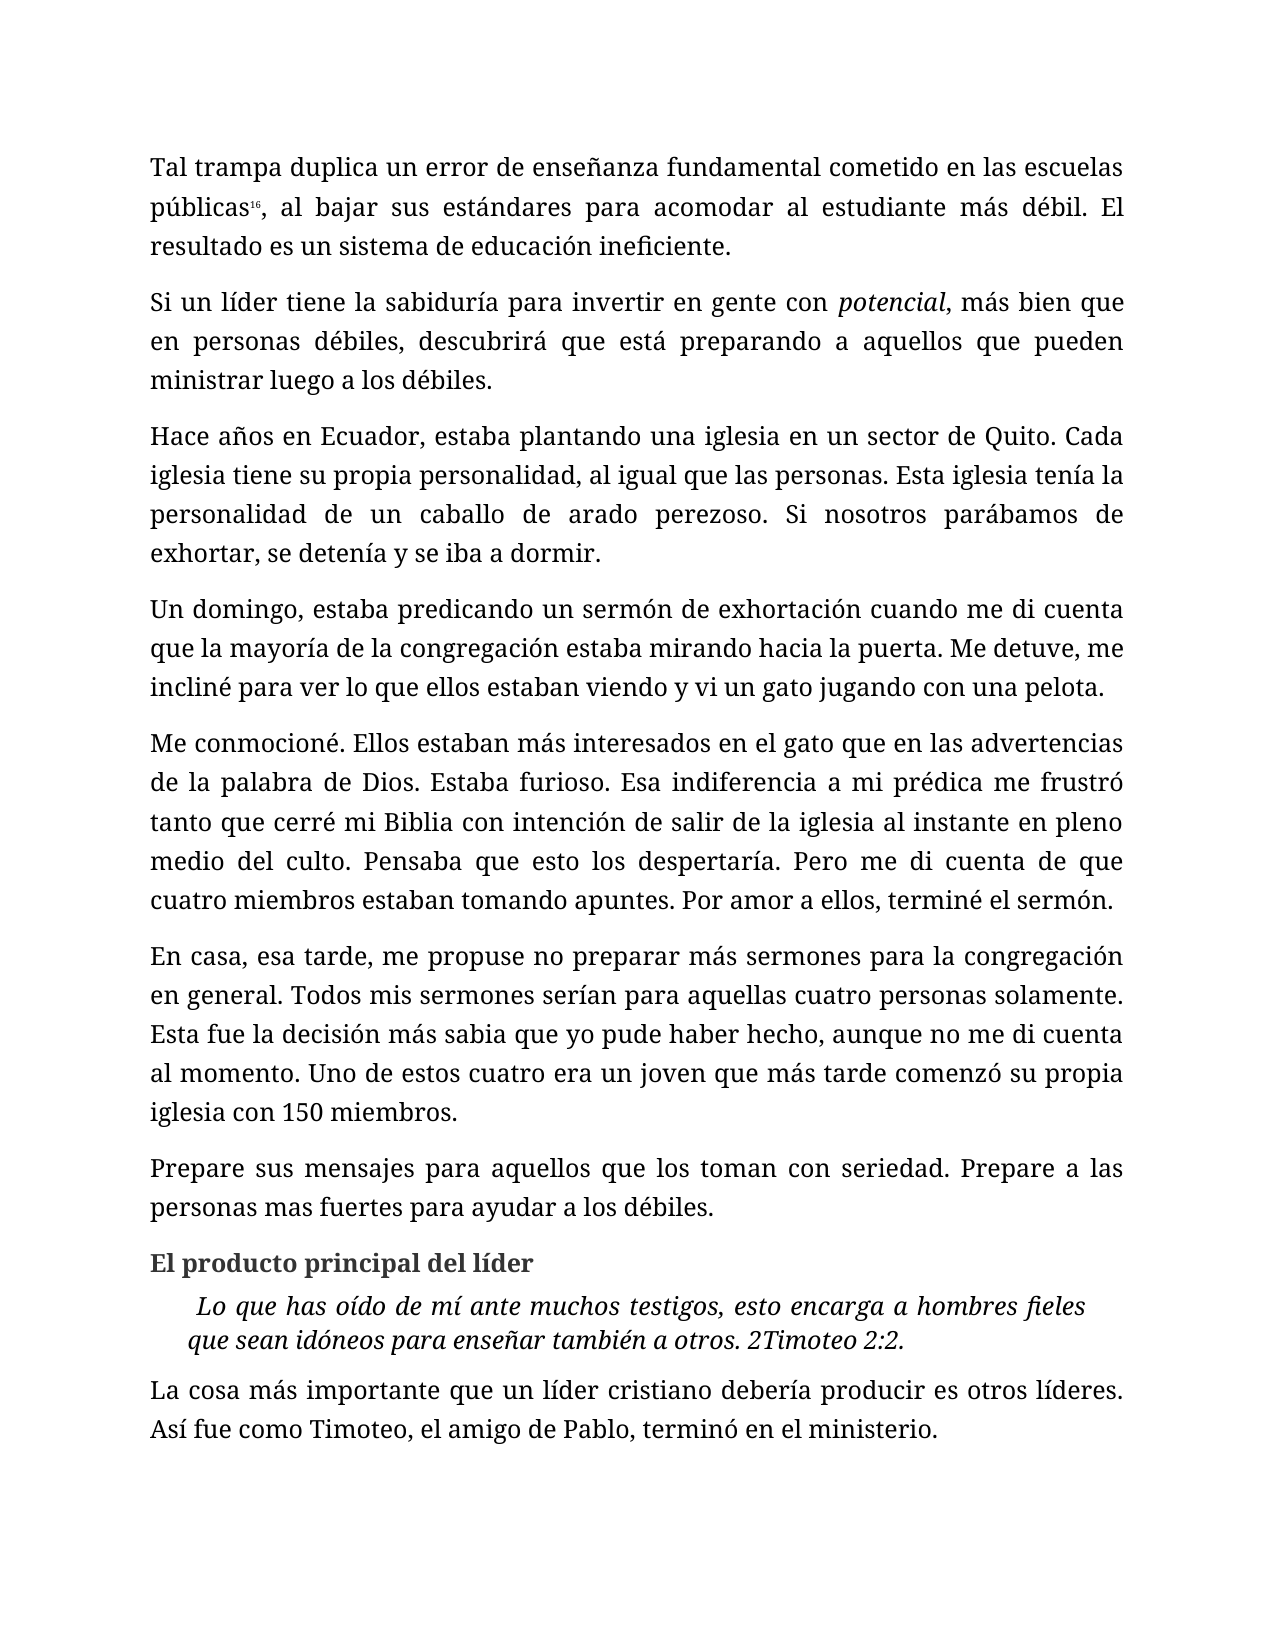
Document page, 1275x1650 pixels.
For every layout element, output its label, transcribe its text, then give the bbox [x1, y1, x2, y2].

text La cosa más importante que un líder cristiano debería producir es otros líderes. Así fue como Timoteo, el amigo de Pablo, terminó en el ministerio. [150, 1373, 1125, 1446]
text Hace años en Ecuador, estaba plantando una iglesia en un sector de Quito. Cada iglesia tiene su propia personalidad, al igual que las personas. Esta iglesia tenía la personalidad de un caballo de arado perezoso. Si nosotros parábamos de exhortar, se detenía y se iba a dormir. [150, 418, 1125, 570]
text Un domingo, estaba predicando un sermón de exhortación cuando me di cuenta que la mayoría de la congregación estaba mirando hacia la puerta. Me detuve, me incliné para ver lo que ellos estaban viendo y vi un gato jugando con una pelota. [150, 592, 1125, 704]
text En casa, esa tarde, me propuse no preparar más sermones para la congregación en general. Todos mis sermones serían para aquellas cuatro personas solamente. Esta fue la decisión más sabia que yo pude haber hecho, aunque no me di cuenta al momento. Uno de estos cuatro era un joven que más tarde comenzó su propia iglesia con 150 miembros. [150, 938, 1125, 1129]
text Lo que has oído de mí ante muchos testigos, esto encarga a hombres fieles que sean idóneos para enseñar también a otros. 2Timoteo 2:2. [187, 1288, 1087, 1356]
text Tal trampa duplica un error de enseñanza fundamental cometido en las escuelas públicas, al bajar sus estándares para acomodar al estudiante más débil. El resultado es un sistema de educación ineficiente. [150, 150, 1125, 262]
text Me conmocioné. Ellos estaban más interesados en el gato que en las advertencias de la palabra de Dios. Estaba furioso. Esa indiferencia a mi prédica me frustró tanto que cerré mi Biblia con intención de salir de la iglesia al instante en pleno medio del culto. Pensaba que esto los despertaría. Pero me di cuenta de que cuatro miembros estaban tomando apuntes. Por amor a ellos, terminé el sermón. [150, 726, 1125, 917]
text Prepare sus mensajes para aquellos que los toman con seriedad. Prepare a las personas mas fuertes para ayudar a los débiles. [150, 1151, 1125, 1224]
subtitle El producto principal del líder [150, 1246, 1125, 1280]
text Si un líder tiene la sabiduría para invertir en gente con potencial, más bien que en personas débiles, descubrirá que está preparando a aquellos que pueden ministrar luego a los débiles. [150, 284, 1125, 397]
